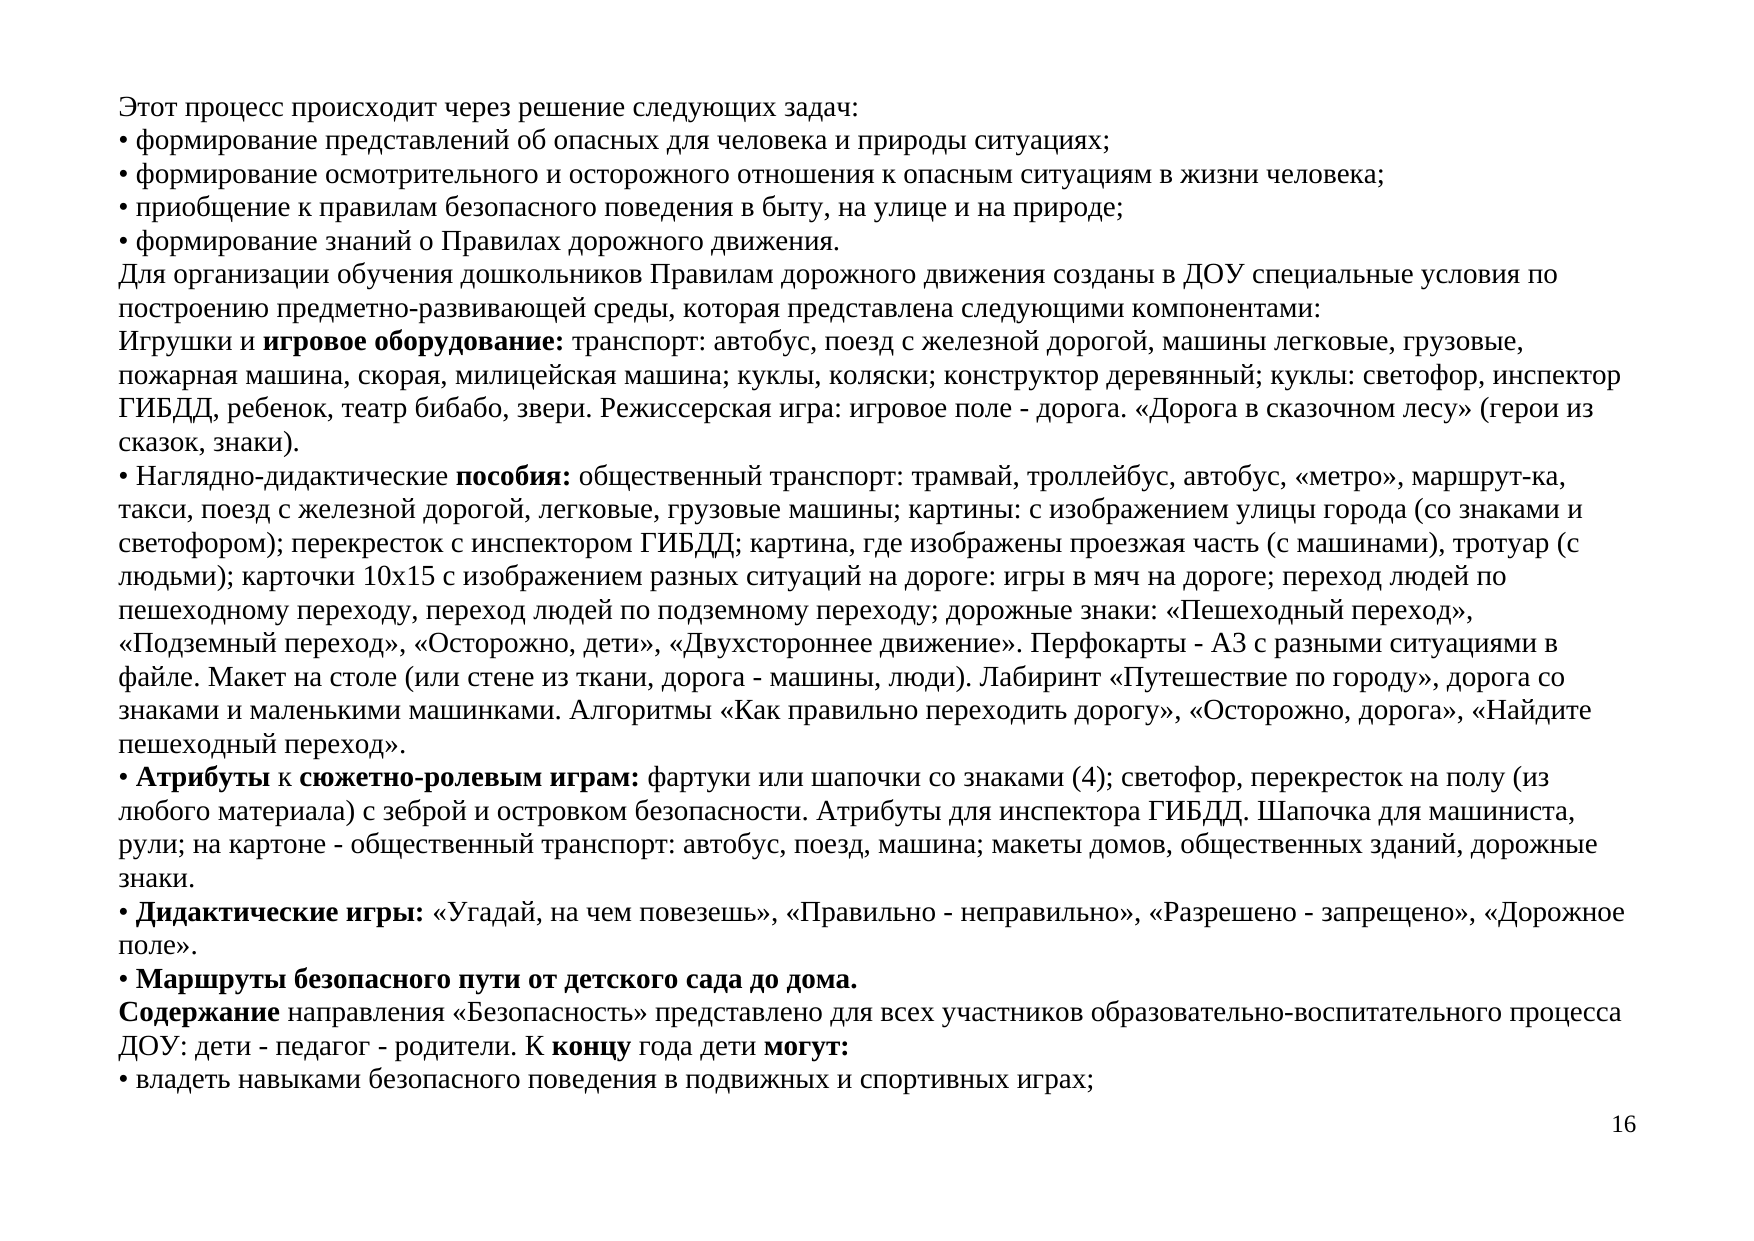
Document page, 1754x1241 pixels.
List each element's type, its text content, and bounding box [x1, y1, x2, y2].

text • формирование представлений об опасных для человека и природы ситуациях; [118, 122, 1636, 156]
text Этот процесс происходит через решение следующих задач: [118, 89, 1636, 122]
text • Дидактические игры: «Угадай, на чем повезешь», «Правильно - неправильно», «Разрешено - запрещено», «Дорожное поле». [118, 894, 1636, 961]
text • формирование осмотрительного и осторожного отношения к опасным ситуациям в жизни человека; [118, 156, 1636, 189]
text • приобщение к правилам безопасного поведения в быту, на улице и на природе; [118, 189, 1636, 223]
text • владеть навыками безопасного поведения в подвижных и спортивных играх; [118, 1061, 1636, 1095]
text • Маршруты безопасного пути от детского сада до дома. [118, 961, 1636, 994]
text • Наглядно-дидактические пособия: общественный транспорт: трамвай, троллейбус, автобус, «метро», маршрут-ка, такси, поезд с железной дорогой, легковые, грузовые машины; картины: с изображением улицы города (со знаками и светофором); перекресток с инспектором ГИБДД; картина, где изображены проезжая часть (с машинами), тротуар (с людьми); карточки 10x15 с изображением разных ситуаций на дороге: игры в мяч на дороге; переход людей по пешеходному переходу, переход людей по подземному переходу; дорожные знаки: «Пешеходный переход», «Подземный переход», «Осторожно, дети», «Двухстороннее движение». Перфокарты - A3 с разными ситуациями в файле. Макет на столе (или стене из ткани, дорога - машины, люди). Лабиринт «Путешествие по городу», дорога со знаками и маленькими машинками. Алгоритмы «Как правильно переходить дорогу», «Осторожно, дорога», «Найдите пешеходный переход». [118, 458, 1636, 759]
text Для организации обучения дошкольников Правилам дорожного движения созданы в ДОУ специальные условия по построению предметно-развивающей среды, которая представлена следующими компонентами: [118, 256, 1636, 323]
text • Атрибуты к сюжетно-ролевым играм: фартуки или шапочки со знаками (4); светофор, перекресток на полу (из любого материала) с зеброй и островком безопасности. Атрибуты для инспектора ГИБДД. Шапочка для машиниста, рули; на картоне - общественный транспорт: автобус, поезд, машина; макеты домов, общественных зданий, дорожные знаки. [118, 759, 1636, 894]
text Содержание направления «Безопасность» представлено для всех участников образовательно-воспитательного процесса ДОУ: дети - педагог - родители. К концу года дети могут: [118, 994, 1636, 1061]
text Игрушки и игровое оборудование: транспорт: автобус, поезд с железной дорогой, машины легковые, грузовые, пожарная машина, скорая, милицейская машина; куклы, коляски; конструктор деревянный; куклы: светофор, инспектор ГИБДД, ребенок, театр бибабо, звери. Режиссерская игра: игровое поле - дорога. «Дорога в сказочном лесу» (герои из сказок, знаки). [118, 323, 1636, 458]
text • формирование знаний о Правилах дорожного движения. [118, 223, 1636, 256]
